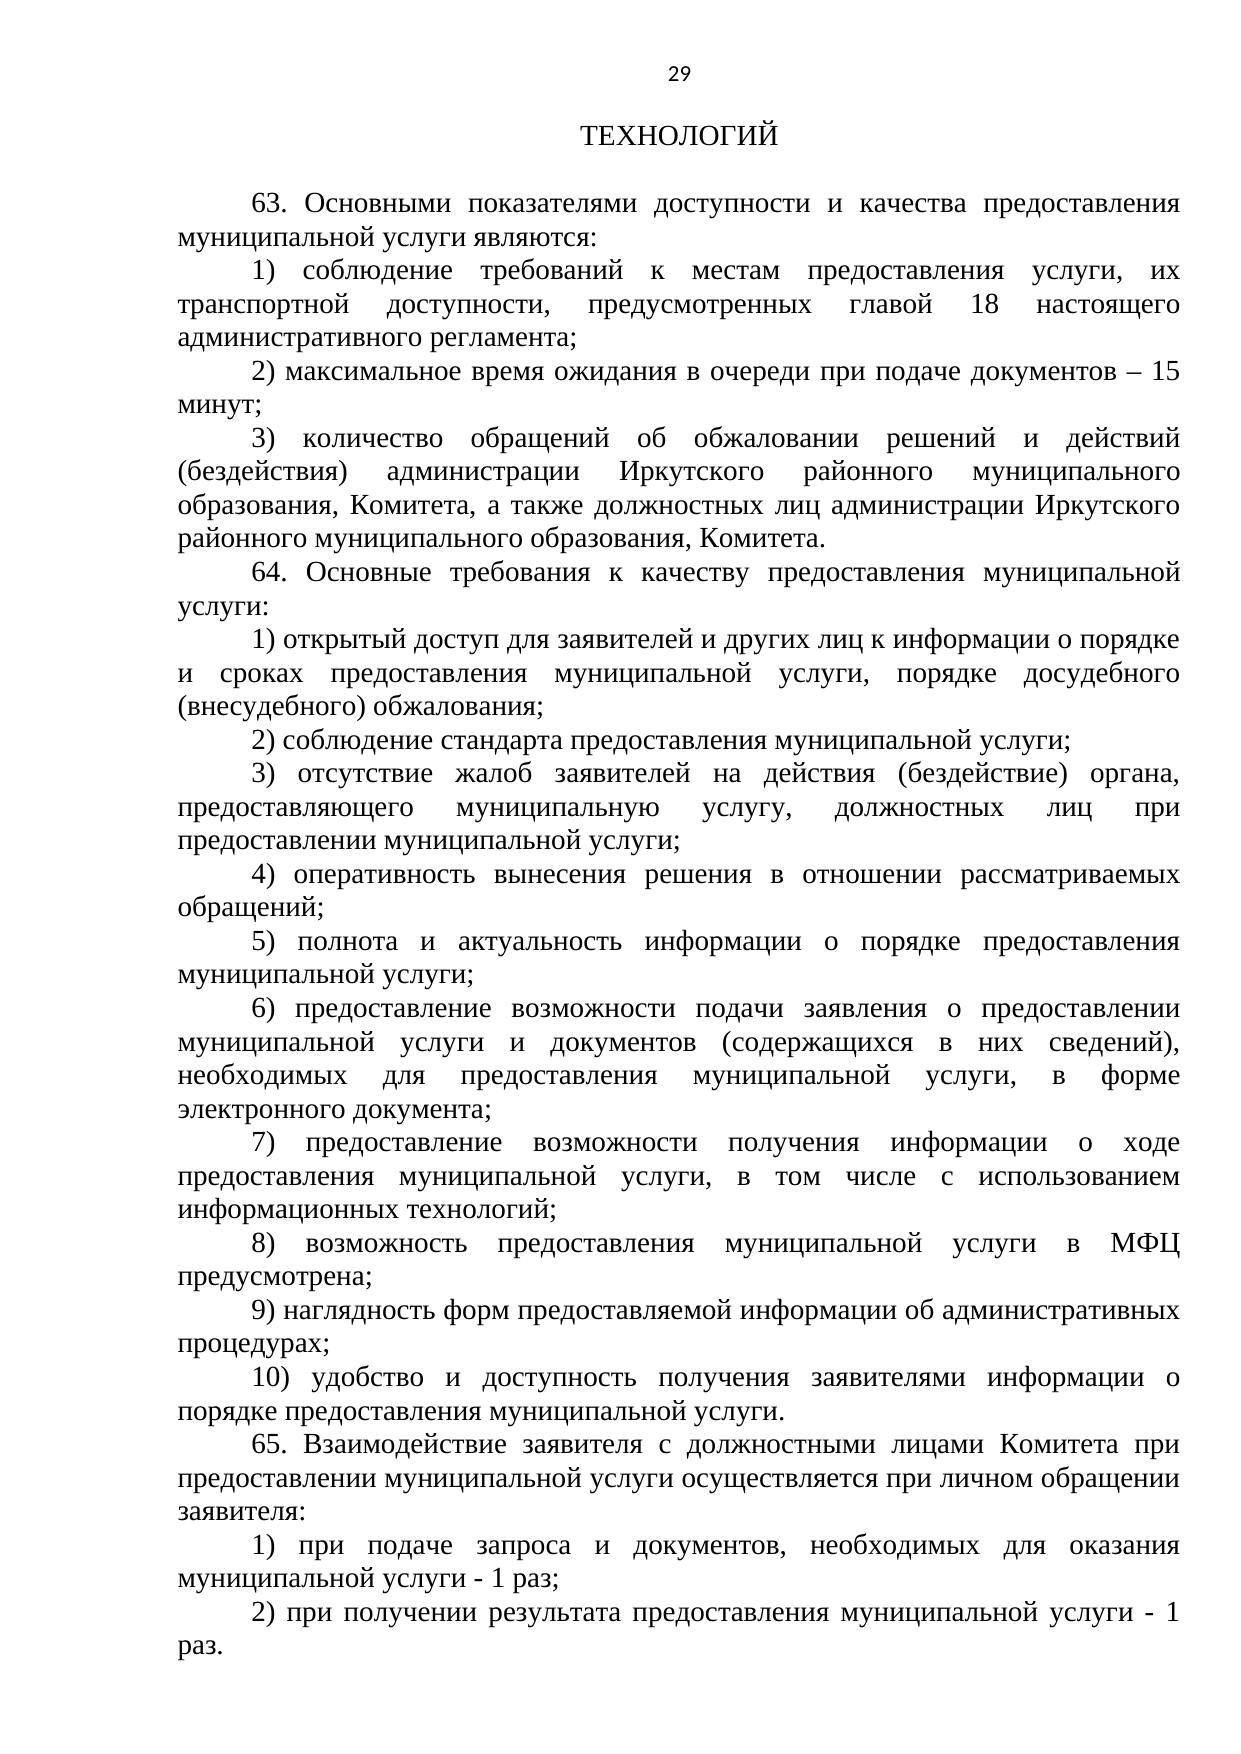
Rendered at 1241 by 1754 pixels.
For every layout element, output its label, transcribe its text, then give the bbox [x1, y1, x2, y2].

text 7) предоставление возможности получения информации о ходе предоставления муниципальной услуги, в том числе с использованием информационных технологий; [177, 1124, 1181, 1225]
text 2) соблюдение стандарта предоставления муниципальной услуги; [177, 722, 1181, 755]
text 2) при получении результата предоставления муниципальной услуги - 1 раз. [177, 1594, 1181, 1661]
text 1) при подаче запроса и документов, необходимых для оказания муниципальной услуги - 1 раз; [177, 1527, 1181, 1594]
text 3) количество обращений об обжаловании решений и действий (бездействия) администрации Иркутского районного муниципального образования, Комитета, а также должностных лиц администрации Иркутского районного муниципального образования, Комитета. [177, 420, 1181, 554]
text 8) возможность предоставления муниципальной услуги в МФЦ предусмотрена; [177, 1225, 1181, 1292]
text 1) открытый доступ для заявителей и других лиц к информации о порядке и сроках предоставления муниципальной услуги, порядке досудебного (внесудебного) обжалования; [177, 621, 1181, 722]
text 4) оперативность вынесения решения в отношении рассматриваемых обращений; [177, 856, 1181, 923]
text 64. Основные требования к качеству предоставления муниципальной услуги: [177, 554, 1181, 621]
text 5) полнота и актуальность информации о порядке предоставления муниципальной услуги; [177, 923, 1181, 990]
text 2) максимальное время ожидания в очереди при подаче документов – 15 минут; [177, 353, 1181, 420]
text 63. Основными показателями доступности и качества предоставления муниципальной услуги являются: [177, 185, 1181, 252]
text 10) удобство и доступность получения заявителями информации о порядке предоставления муниципальной услуги. [177, 1359, 1181, 1426]
text 1) соблюдение требований к местам предоставления услуги, их транспортной доступности, предусмотренных главой 18 настоящего административного регламента; [177, 252, 1181, 353]
text 65. Взаимодействие заявителя с должностными лицами Комитета при предоставлении муниципальной услуги осуществляется при личном обращении заявителя: [177, 1426, 1181, 1527]
text 3) отсутствие жалоб заявителей на действия (бездействие) органа, предоставляющего муниципальную услугу, должностных лиц при предоставлении муниципальной услуги; [177, 755, 1181, 856]
text 9) наглядность форм предоставляемой информации об административных процедурах; [177, 1292, 1181, 1359]
text 6) предоставление возможности подачи заявления о предоставлении муниципальной услуги и документов (содержащихся в них сведений), необходимых для предоставления муниципальной услуги, в форме электронного документа; [177, 990, 1181, 1124]
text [177, 118, 1181, 152]
